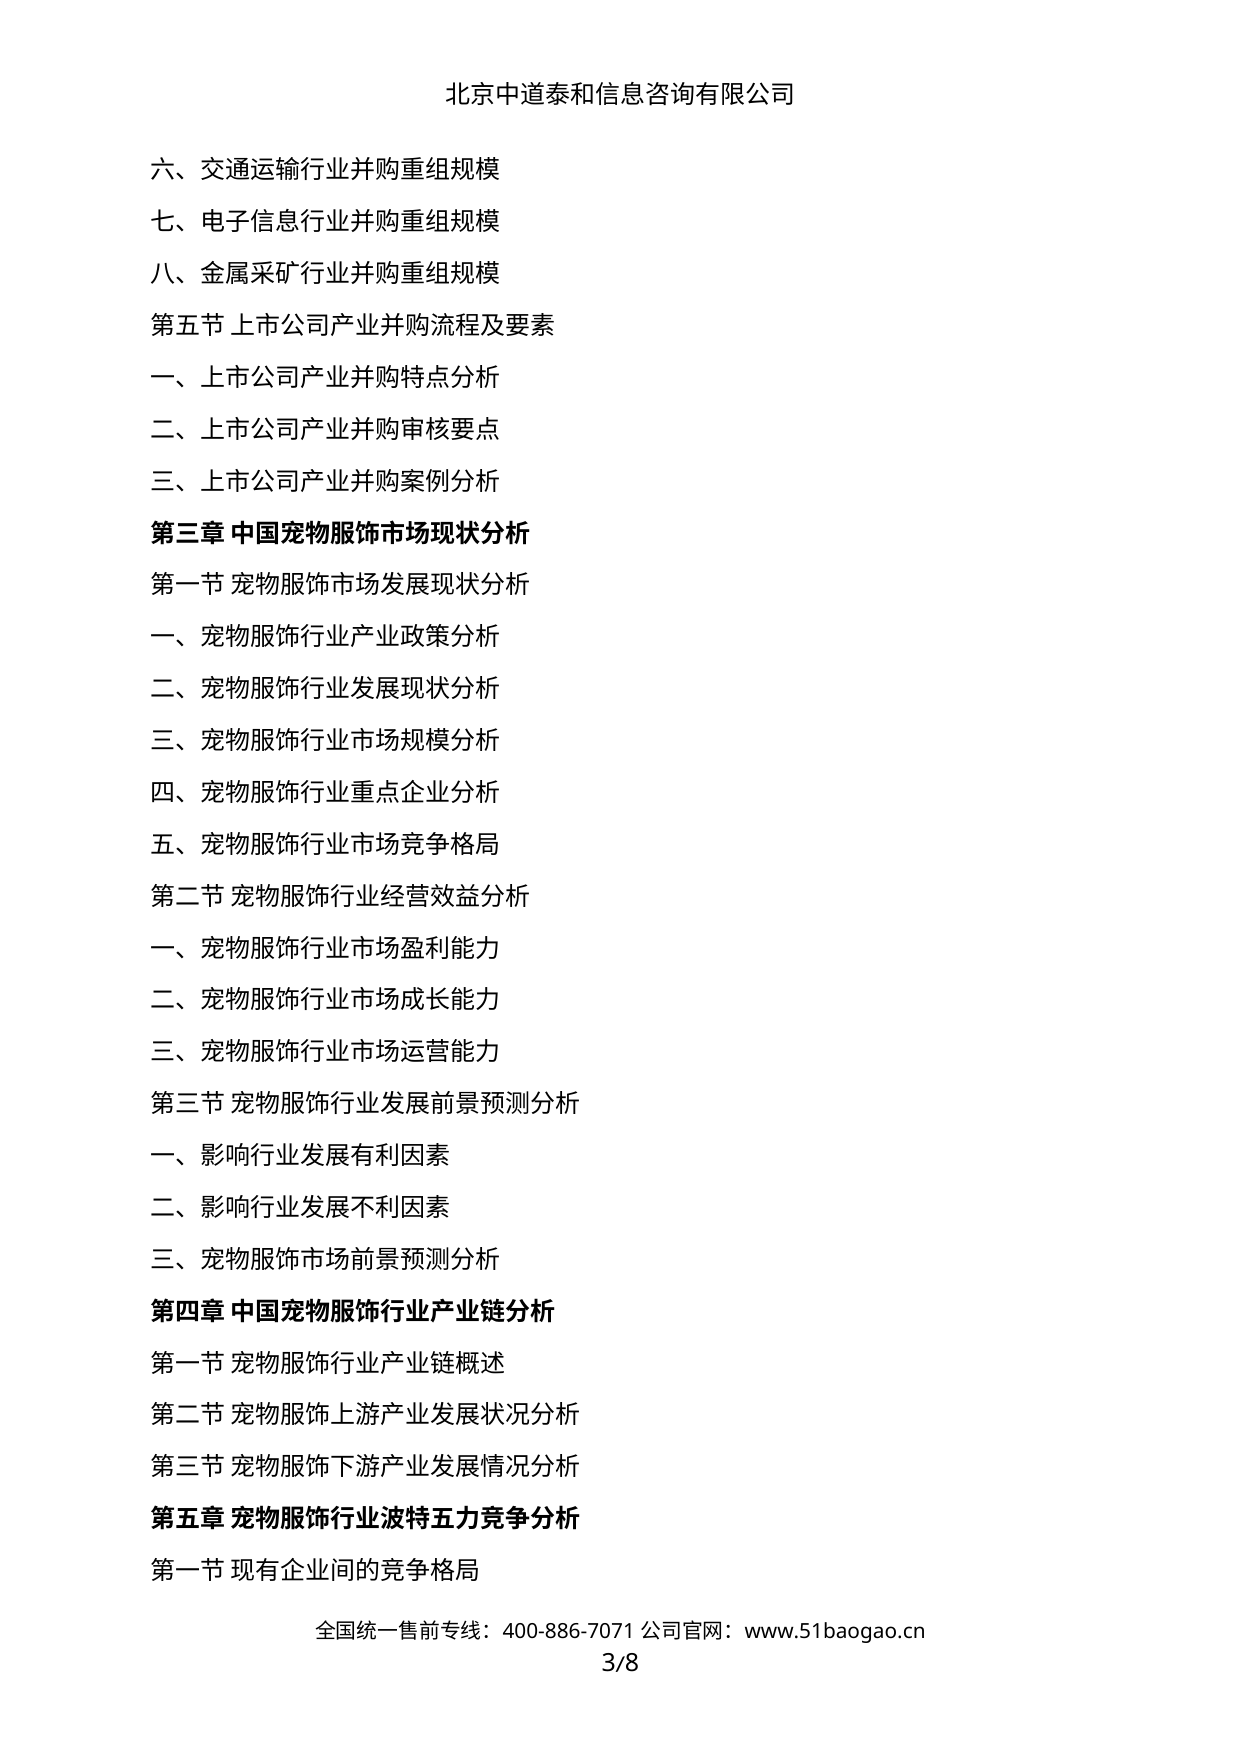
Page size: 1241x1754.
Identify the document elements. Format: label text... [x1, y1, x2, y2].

text 二、影响行业发展不利因素 [150, 1187, 1090, 1224]
text 八、金属采矿行业并购重组规模 [150, 254, 1090, 290]
text 六、交通运输行业并购重组规模 [150, 150, 1090, 186]
text 二、宠物服饰行业发展现状分析 [150, 669, 1090, 705]
text 第三节 宠物服饰行业发展前景预测分析 [150, 1084, 1090, 1120]
text 第一节 宠物服饰市场发展现状分析 [150, 565, 1090, 601]
text 第五章 宠物服饰行业波特五力竞争分析 [150, 1499, 1090, 1535]
text 五、宠物服饰行业市场竞争格局 [150, 824, 1090, 861]
text 第五节 上市公司产业并购流程及要素 [150, 306, 1090, 342]
text 第二节 宠物服饰上游产业发展状况分析 [150, 1395, 1090, 1431]
text 三、宠物服饰行业市场规模分析 [150, 721, 1090, 757]
text 第一节 宠物服饰行业产业链概述 [150, 1343, 1090, 1379]
text 第三章 中国宠物服饰市场现状分析 [150, 513, 1090, 549]
text 一、宠物服饰行业市场盈利能力 [150, 928, 1090, 964]
text 第三节 宠物服饰下游产业发展情况分析 [150, 1447, 1090, 1483]
text 三、宠物服饰市场前景预测分析 [150, 1239, 1090, 1276]
text 一、宠物服饰行业产业政策分析 [150, 617, 1090, 653]
text 四、宠物服饰行业重点企业分析 [150, 772, 1090, 809]
text 第二节 宠物服饰行业经营效益分析 [150, 876, 1090, 912]
text 二、上市公司产业并购审核要点 [150, 409, 1090, 446]
text 二、宠物服饰行业市场成长能力 [150, 980, 1090, 1016]
text 第一节 现有企业间的竞争格局 [150, 1551, 1090, 1587]
text 三、宠物服饰行业市场运营能力 [150, 1032, 1090, 1068]
text 第四章 中国宠物服饰行业产业链分析 [150, 1291, 1090, 1327]
text 一、影响行业发展有利因素 [150, 1136, 1090, 1172]
text 七、电子信息行业并购重组规模 [150, 202, 1090, 238]
text 三、上市公司产业并购案例分析 [150, 461, 1090, 497]
text 一、上市公司产业并购特点分析 [150, 357, 1090, 394]
